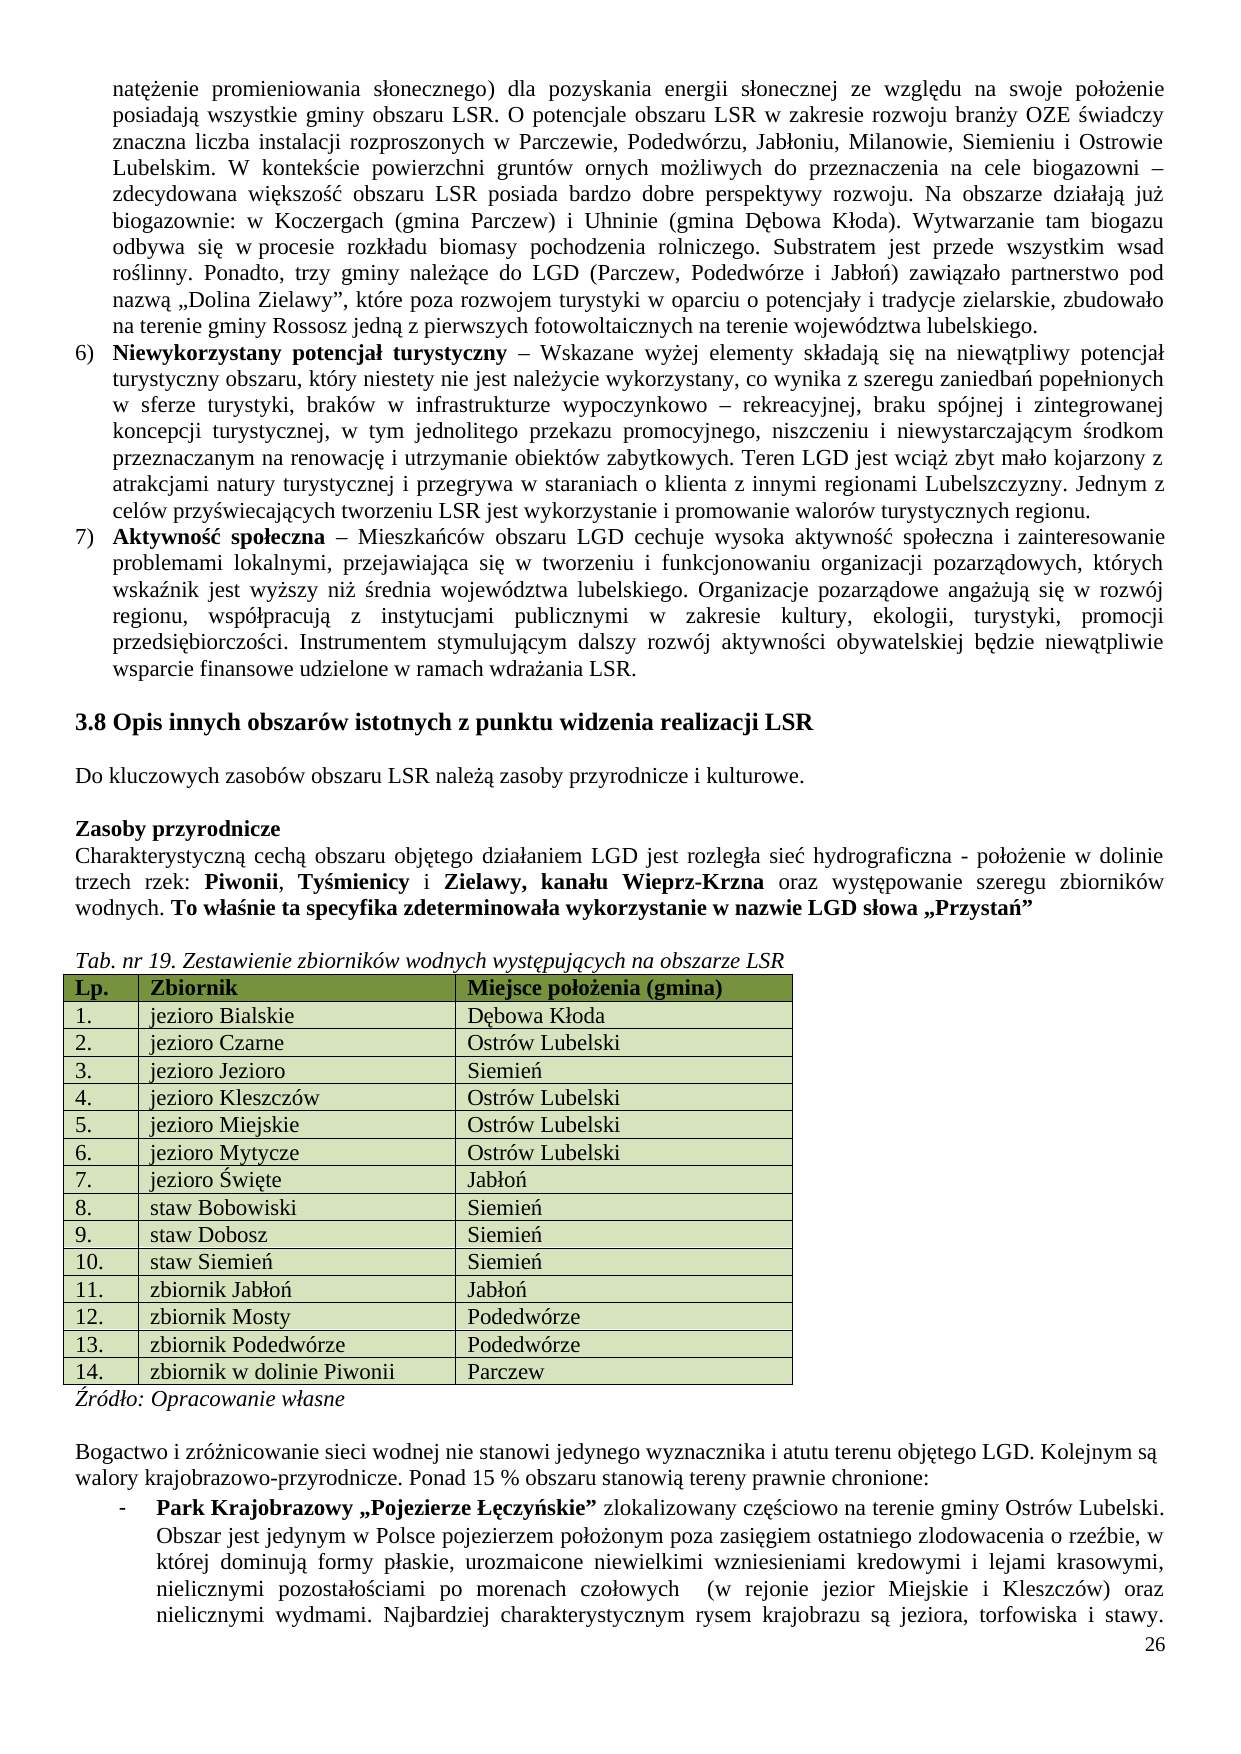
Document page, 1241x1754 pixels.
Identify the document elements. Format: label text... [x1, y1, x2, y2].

table_cell Parczew [456, 1358, 792, 1384]
table_cell Jabłoń [456, 1166, 792, 1193]
table_cell 5. [64, 1111, 138, 1138]
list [119, 1491, 1165, 1627]
table_cell Dębowa Kłoda [456, 1002, 792, 1028]
table_cell Ostrów Lubelski [456, 1084, 792, 1110]
table_cell 1. [64, 1002, 138, 1028]
table_cell zbiornik w dolinie Piwonii [139, 1358, 455, 1384]
table_cell jezioro Święte [139, 1166, 455, 1193]
list Niewykorzystany potencjał turystyczny – Wskazane wyżej elementy składają się na niewątpliwy potencjał turystyczny obszaru, który niestety nie jest należycie wykorzystany, co wynika z szeregu zaniedbań popełnionych w sferze turystyki, braków w infrastrukturze wypoczynkowo – rekreacyjnej, braku spójnej i zintegrowanej koncepcji turystycznej, w tym jednolitego przekazu promocyjnego, niszczeniu i niewystarczającym środkom przeznaczanym na renowację i utrzymanie obiektów zabytkowych. Teren LGD jest wciąż zbyt mało kojarzony z atrakcjami natury turystycznej i przegrywa w staraniach o klienta z innymi regionami Lubelszczyzny. Jednym z celów przyświecających tworzeniu LSR jest wykorzystanie i promowanie walorów turystycznych regionu. [75, 338, 1165, 523]
table_cell jezioro Kleszczów [139, 1084, 455, 1110]
table_cell Podedwórze [456, 1303, 792, 1329]
table_cell 14. [64, 1358, 138, 1384]
table_cell 8. [64, 1194, 138, 1220]
text Do kluczowych zasobów obszaru LSR należą zasoby przyrodnicze i kulturowe. [75, 763, 1165, 789]
table_cell 12. [64, 1303, 138, 1329]
table_cell 11. [64, 1276, 138, 1302]
text Źródło: Opracowanie własne [75, 1385, 1165, 1412]
table_cell Jabłoń [456, 1276, 792, 1302]
table_cell jezioro Mytycze [139, 1139, 455, 1165]
table_cell staw Dobosz [139, 1221, 455, 1247]
table_cell Siemień [456, 1249, 792, 1275]
table_cell 10. [64, 1249, 138, 1275]
table_cell Siemień [456, 1194, 792, 1220]
table_cell zbiornik Mosty [139, 1303, 455, 1329]
table_header Lp. [64, 975, 138, 1001]
text Charakterystyczną cechą obszaru objętego działaniem LGD jest rozległa sieć hydrograficzna - położenie w dolinie trzech rzek: Piwonii, Tyśmienicy i Zielawy, kanału Wieprz-Krzna oraz występowanie szeregu zbiorników wodnych. To właśnie ta specyfika zdeterminowała wykorzystanie w nazwie LGD słowa „Przystań” [75, 842, 1165, 921]
table_cell zbiornik Jabłoń [139, 1276, 455, 1302]
table_cell Ostrów Lubelski [456, 1029, 792, 1056]
table_cell Podedwórze [456, 1331, 792, 1357]
table_cell Siemień [456, 1057, 792, 1083]
table_cell jezioro Bialskie [139, 1002, 455, 1028]
table_header Zbiornik [139, 975, 455, 1001]
table_header Miejsce położenia (gmina) [456, 975, 792, 1001]
table_cell jezioro Jezioro [139, 1057, 455, 1083]
table_cell 6. [64, 1139, 138, 1165]
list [75, 75, 1165, 338]
text Tab. nr 19. Zestawienie zbiorników wodnych występujących na obszarze LSR [75, 947, 1165, 973]
table_cell staw Siemień [139, 1249, 455, 1275]
list Aktywność społeczna – Mieszkańców obszaru LGD cechuje wysoka aktywność społeczna i zainteresowanie problemami lokalnymi, przejawiająca się w tworzeniu i funkcjonowaniu organizacji pozarządowych, których wskaźnik jest wyższy niż średnia województwa lubelskiego. Organizacje pozarządowe angażują się w rozwój regionu, współpracują z instytucjami publicznymi w zakresie kultury, ekologii, turystyki, promocji przedsiębiorczości. Instrumentem stymulującym dalszy rozwój aktywności obywatelskiej będzie niewątpliwie wsparcie finansowe udzielone w ramach wdrażania LSR. [75, 523, 1165, 681]
table_cell jezioro Miejskie [139, 1111, 455, 1138]
table_cell 4. [64, 1084, 138, 1110]
table_cell 3. [64, 1057, 138, 1083]
table_cell 13. [64, 1331, 138, 1357]
table_cell Siemień [456, 1221, 792, 1247]
table_cell 2. [64, 1029, 138, 1056]
text Zasoby przyrodnicze [75, 815, 1165, 842]
table_cell zbiornik Podedwórze [139, 1331, 455, 1357]
text Bogactwo i zróżnicowanie sieci wodnej nie stanowi jedynego wyznacznika i atutu terenu objętego LGD. Kolejnym są walory krajobrazowo-przyrodnicze. Ponad 15 % obszaru stanowią tereny prawnie chronione: [75, 1438, 1165, 1491]
table_cell 9. [64, 1221, 138, 1247]
table_cell Ostrów Lubelski [456, 1139, 792, 1165]
subtitle 3.8 Opis innych obszarów istotnych z punktu widzenia realizacji LSR [75, 707, 1165, 736]
table_cell Ostrów Lubelski [456, 1111, 792, 1138]
table_cell jezioro Czarne [139, 1029, 455, 1056]
table_cell staw Bobowiski [139, 1194, 455, 1220]
table_cell 7. [64, 1166, 138, 1193]
